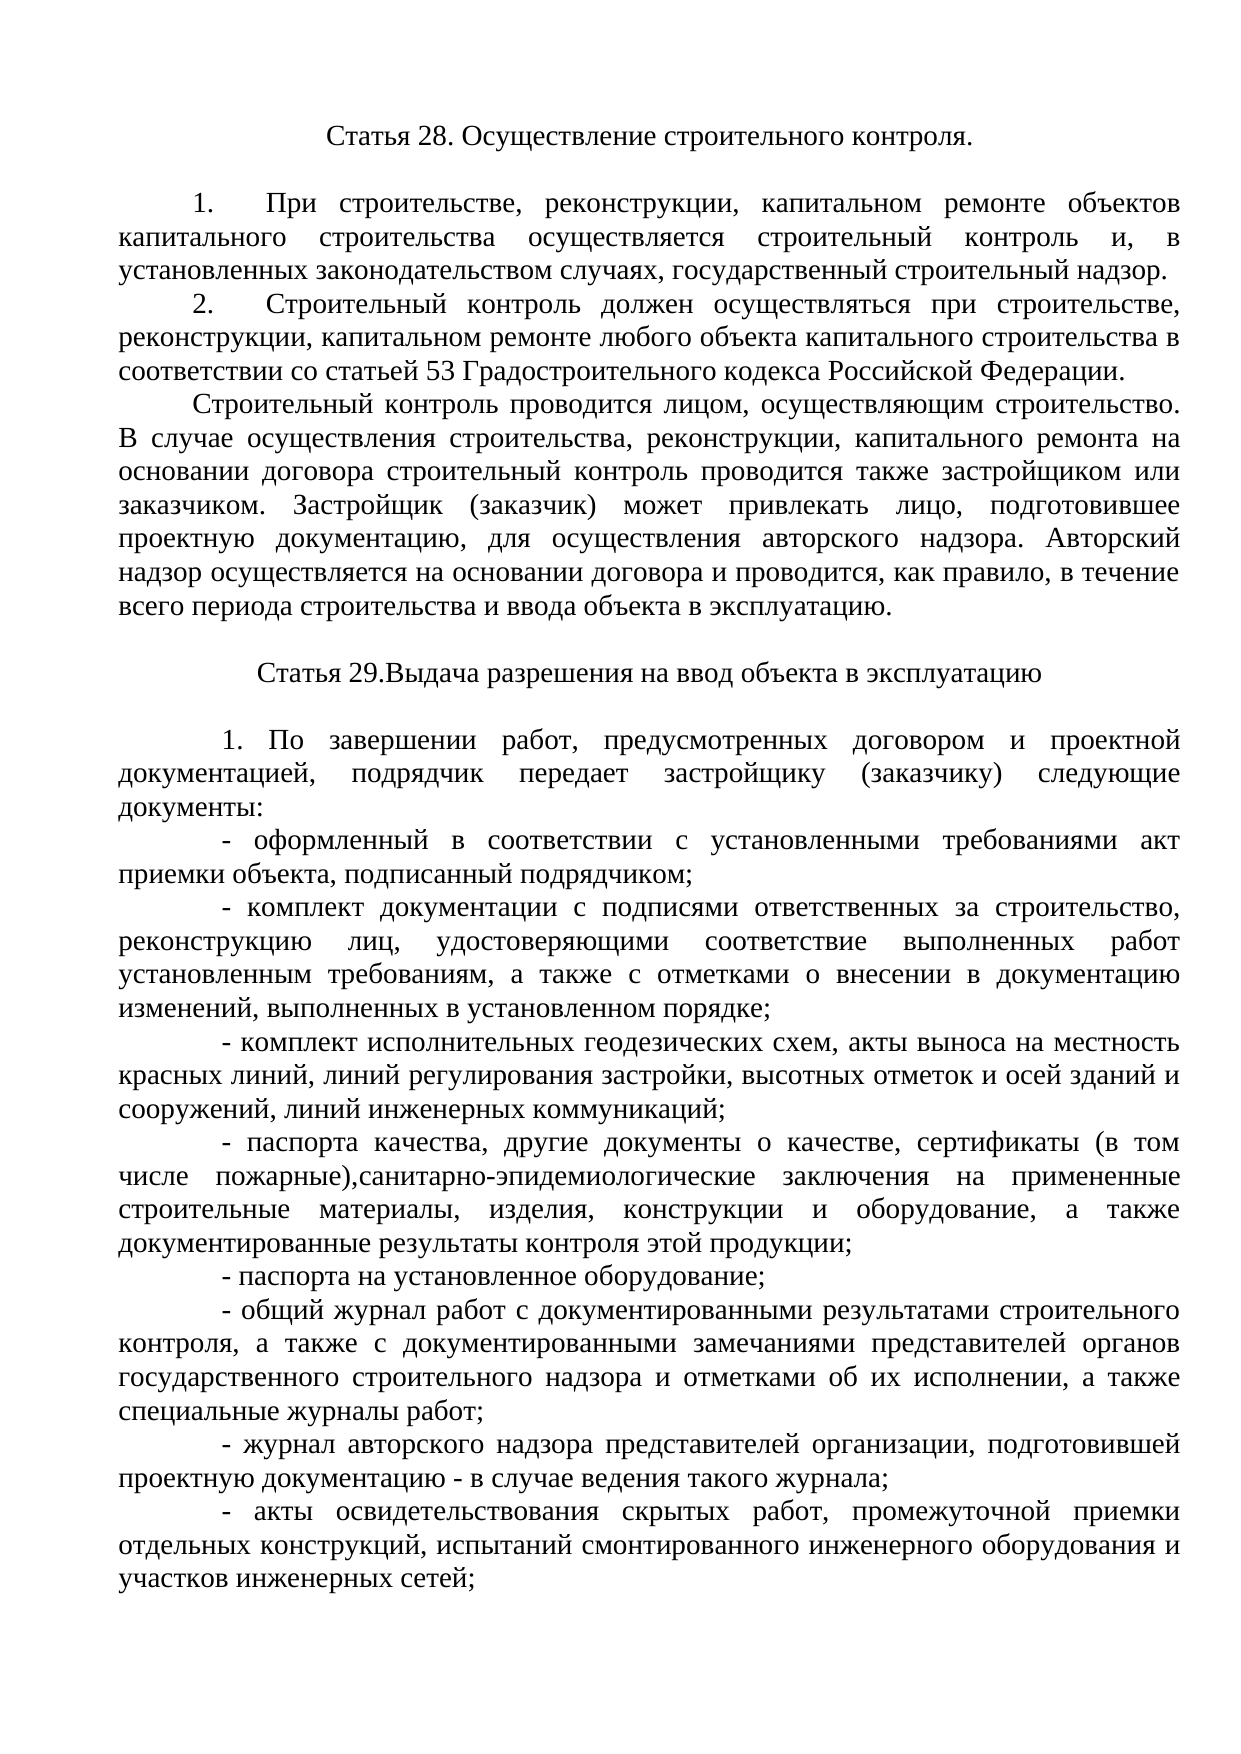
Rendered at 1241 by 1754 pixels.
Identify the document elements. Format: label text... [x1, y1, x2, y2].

text - журнал авторского надзора представителей организации, подготовившей проектную документацию - в случае ведения такого журнала; [118, 1426, 1181, 1493]
text - общий журнал работ с документированными результатами строительного контроля, а также с документированными замечаниями представителей органов государственного строительного надзора и отметками об их исполнении, а также специальные журналы работ; [118, 1292, 1181, 1426]
text - комплект документации с подписями ответственных за строительство, реконструкцию лиц, удостоверяющими соответствие выполненных работ установленным требованиям, а также с отметками о внесении в документацию изменений, выполненных в установленном порядке; [118, 889, 1181, 1024]
text - акты освидетельствования скрытых работ, промежуточной приемки отдельных конструкций, испытаний смонтированного инженерного оборудования и участков инженерных сетей; [118, 1493, 1181, 1594]
text Статья 28. Осуществление строительного контроля. [118, 118, 1181, 152]
text 2. Строительный контроль должен осуществляться при строительстве, реконструкции, капитальном ремонте любого объекта капитального строительства в соответствии со статьей 53 Градостроительного кодекса Российской Федерации. [118, 286, 1181, 386]
text - оформленный в соответствии с установленными требованиями акт приемки объекта, подписанный подрядчиком; [118, 822, 1181, 889]
text - паспорта качества, другие документы о качестве, сертификаты (в том числе пожарные),санитарно-эпидемиологические заключения на примененные строительные материалы, изделия, конструкции и оборудование, а также документированные результаты контроля этой продукции; [118, 1124, 1181, 1258]
text 1. По завершении работ, предусмотренных договором и проектной документацией, подрядчик передает застройщику (заказчику) следующие документы: [118, 722, 1181, 822]
text - паспорта на установленное оборудование; [118, 1258, 1181, 1292]
text Статья 29.Выдача разрешения на ввод объекта в эксплуатацию [118, 655, 1181, 688]
text 1. При строительстве, реконструкции, капитальном ремонте объектов капитального строительства осуществляется строительный контроль и, в установленных законодательством случаях, государственный строительный надзор. [118, 185, 1181, 286]
text Строительный контроль проводится лицом, осуществляющим строительство. В случае осуществления строительства, реконструкции, капитального ремонта на основании договора строительный контроль проводится также застройщиком или заказчиком. Застройщик (заказчик) может привлекать лицо, подготовившее проектную документацию, для осуществления авторского надзора. Авторский надзор осуществляется на основании договора и проводится, как правило, в течение всего периода строительства и ввода объекта в эксплуатацию. [118, 386, 1181, 621]
text - комплект исполнительных геодезических схем, акты выноса на местность красных линий, линий регулирования застройки, высотных отметок и осей зданий и сооружений, линий инженерных коммуникаций; [118, 1024, 1181, 1124]
